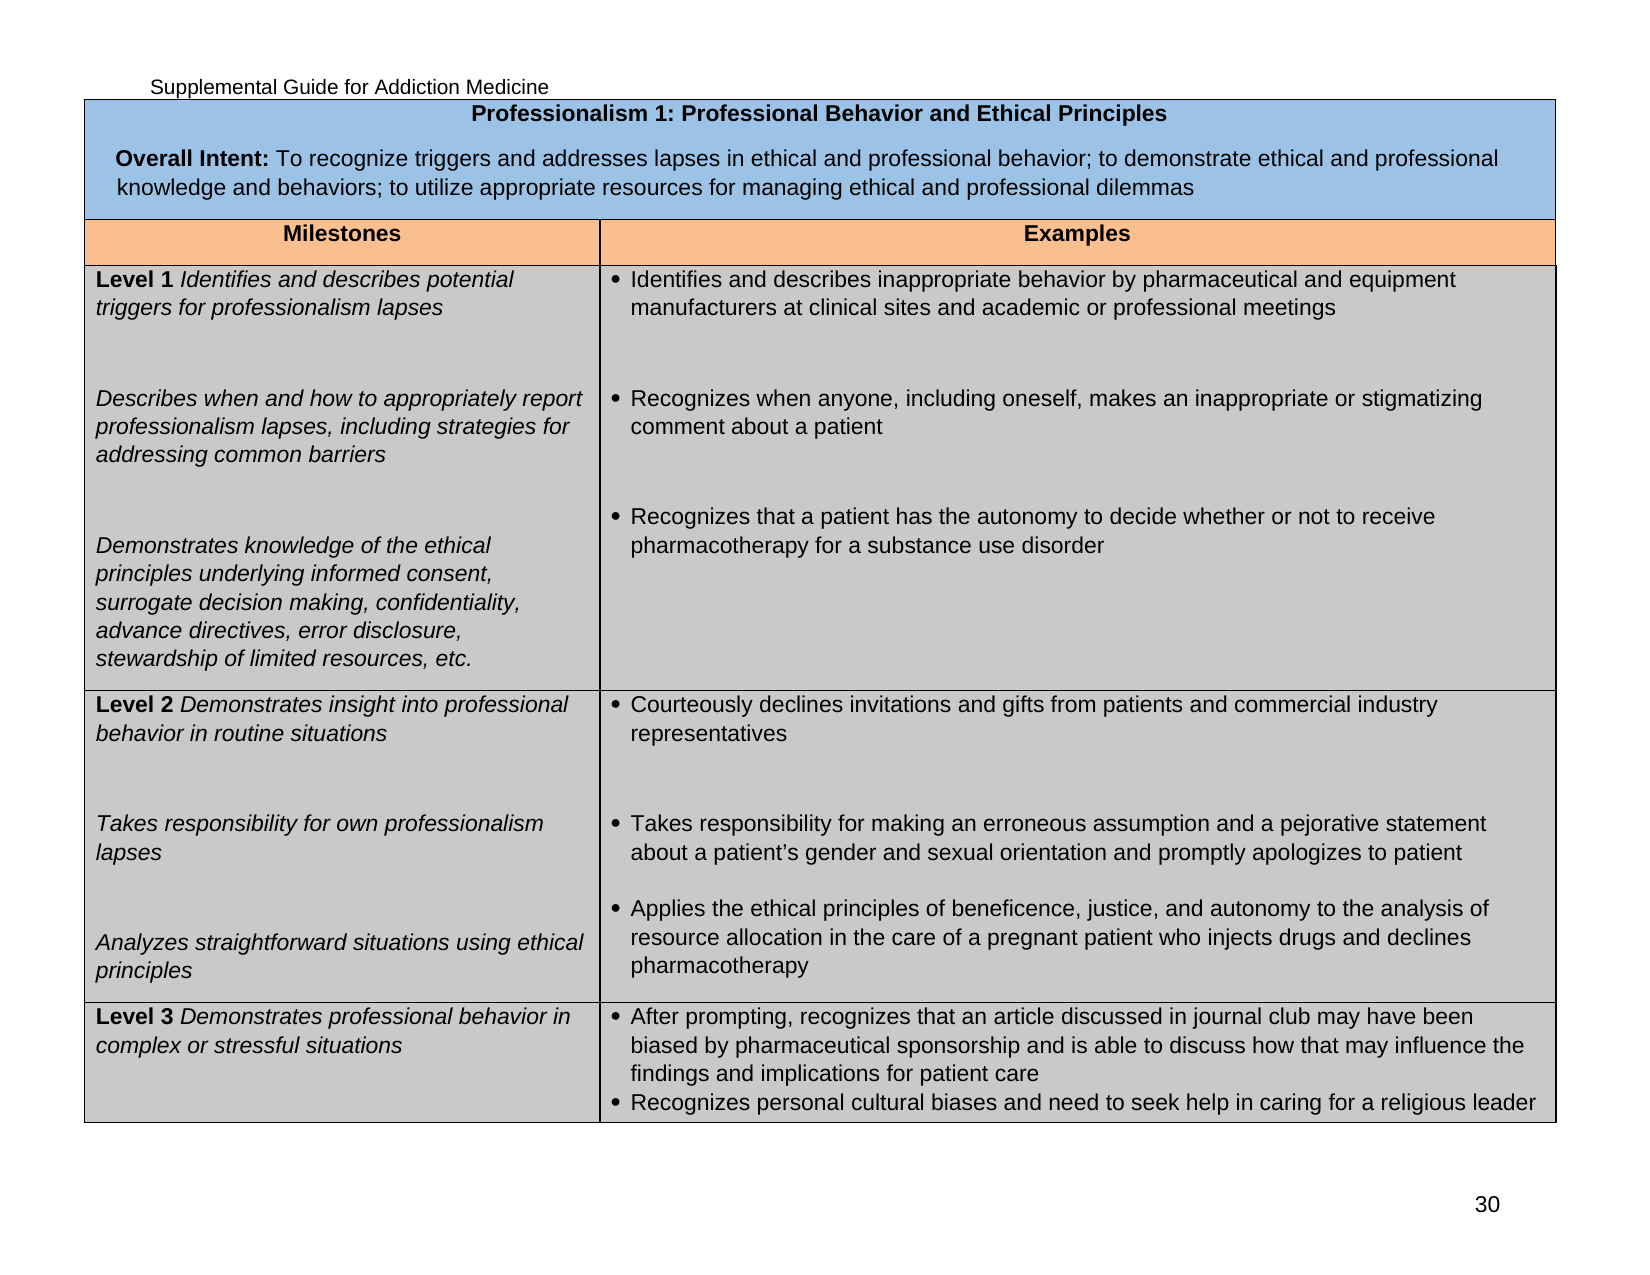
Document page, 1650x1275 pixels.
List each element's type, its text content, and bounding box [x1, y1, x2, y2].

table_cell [85, 1003, 599, 1122]
table_cell Level 1 Identifies and describes potential triggers for professionalism lapses Describes when and how to appropriately report professionalism lapses, including strategies for addressing common barriers Demonstrates knowledge of the ethical principles underlying informed consent, surrogate decision making, confidentiality, advance directives, error disclosure, stewardship of limited resources, etc. [85, 266, 599, 690]
table_cell Level 2 Demonstrates insight into professional behavior in routine situations Takes responsibility for own professionalism lapses Analyzes straightforward situations using ethical principles [85, 691, 599, 1002]
table_cell Milestones [85, 220, 599, 265]
table_cell Examples [601, 220, 1555, 265]
table_header Professionalism 1: Professional Behavior and Ethical Principles Overall Intent: To recognize triggers and addresses lapses in ethical and professional behavior; to demonstrate ethical and professional knowledge and behaviors; to utilize appropriate resources for managing ethical and professional dilemmas [85, 100, 1555, 219]
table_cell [601, 1003, 1555, 1122]
table_cell Courteously declines invitations and gifts from patients and commercial industry representatives Takes responsibility for making an erroneous assumption and a pejorative statement about a patient’s gender and sexual orientation and promptly apologizes to patient Applies the ethical principles of beneficence, justice, and autonomy to the analysis of resource allocation in the care of a pregnant patient who injects drugs and declines pharmacotherapy [601, 691, 1555, 1002]
table_cell Identifies and describes inappropriate behavior by pharmaceutical and equipment manufacturers at clinical sites and academic or professional meetings Recognizes when anyone, including oneself, makes an inappropriate or stigmatizing comment about a patient Recognizes that a patient has the autonomy to decide whether or not to receive pharmacotherapy for a substance use disorder [601, 266, 1555, 690]
